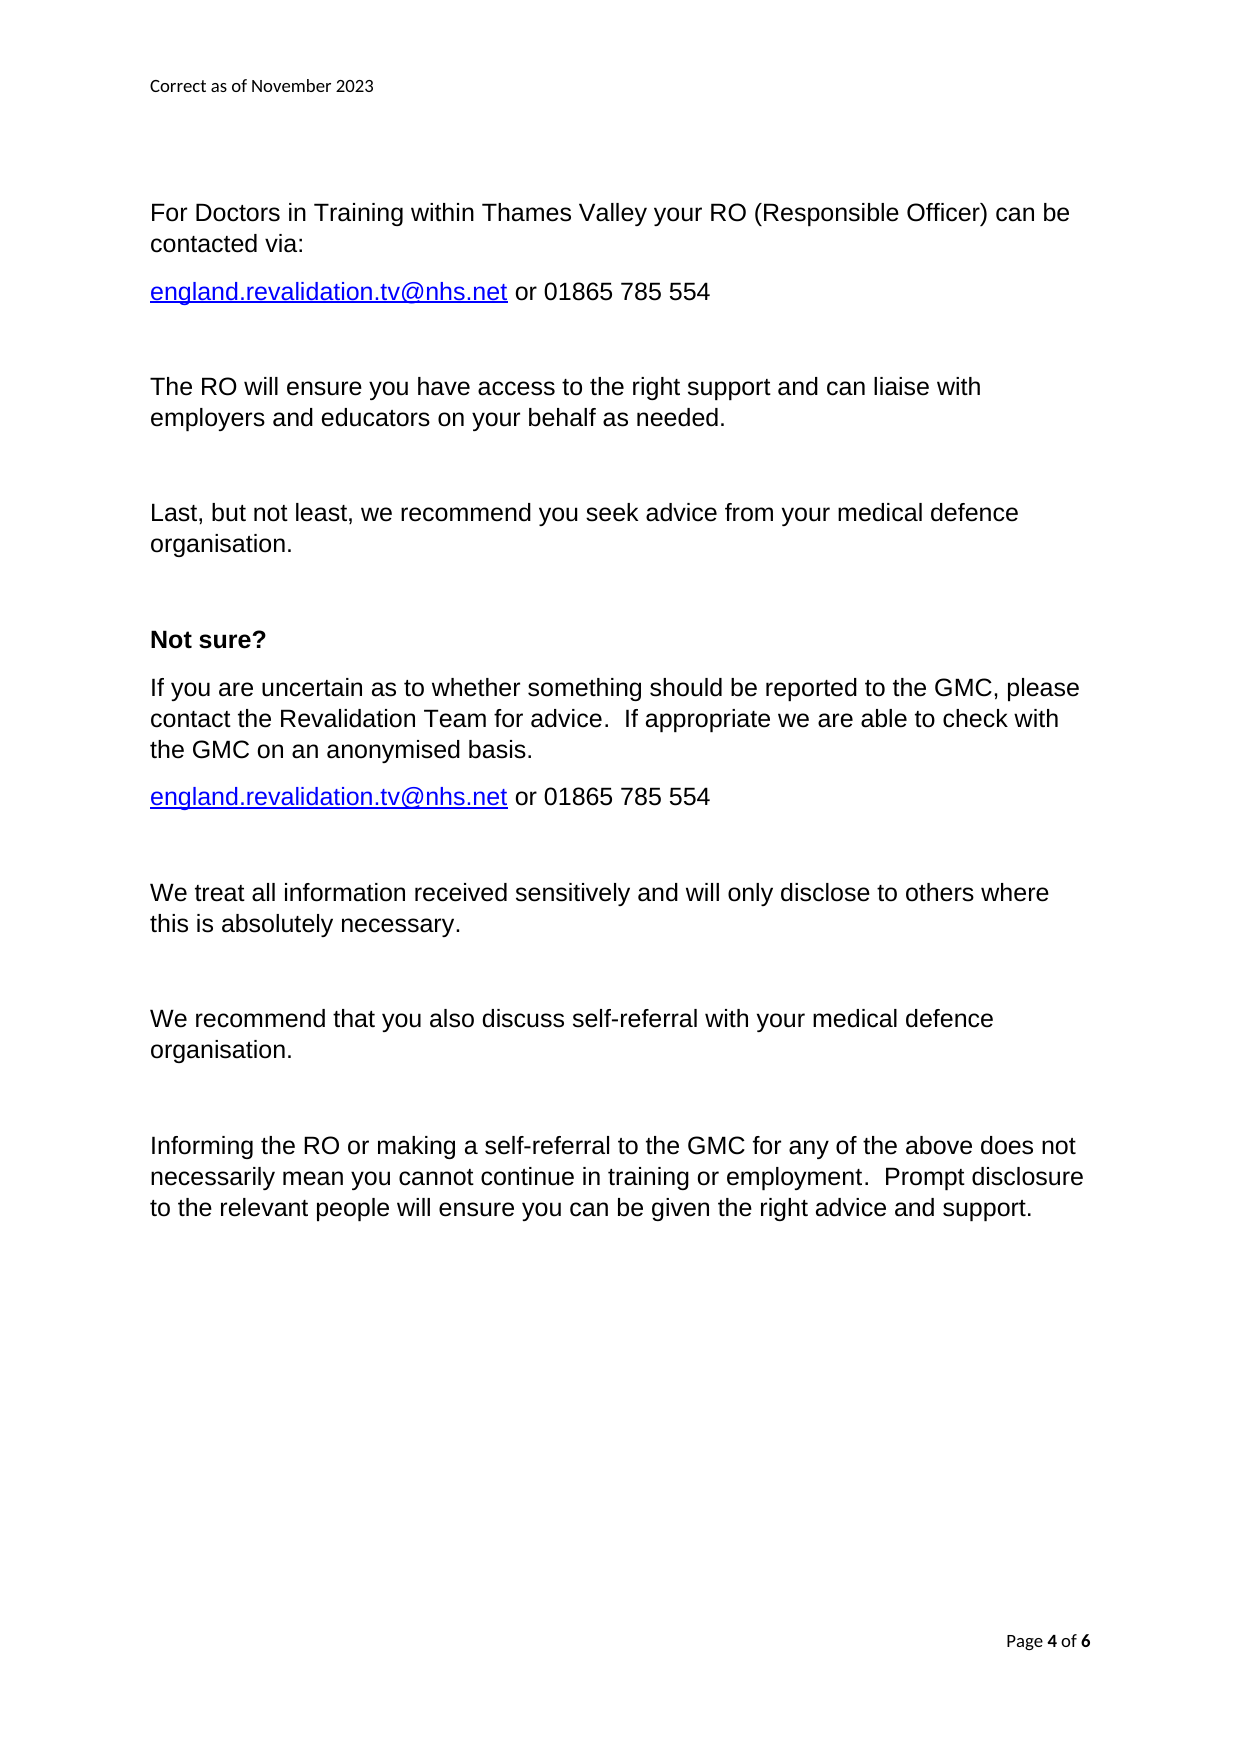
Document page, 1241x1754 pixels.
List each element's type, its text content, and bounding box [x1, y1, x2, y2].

text england.revalidation.tv@nhs.net or 01865 785 554 [508, 276, 1090, 305]
text Not sure? [150, 625, 1090, 653]
text For Doctors in Training within Thames Valley your RO (Responsible Officer) can be contacted via: [150, 198, 1090, 257]
text We treat all information received sensitively and will only disclose to others where this is absolutely necessary. [150, 878, 1090, 937]
text Last, but not least, we recommend you seek advice from your medical defence organisation. [150, 498, 1090, 558]
text If you are uncertain as to whether something should be reported to the GMC, please contact the Revalidation Team for advice. If appropriate we are able to check with the GMC on an anonymised basis. [150, 672, 1090, 763]
text england.revalidation.tv@nhs.net or 01865 785 554 [508, 782, 1090, 811]
text The RO will ensure you have access to the right support and can liaise with employers and educators on your behalf as needed. [150, 372, 1090, 432]
text We recommend that you also discuss self-referral with your medical defence organisation. [150, 1004, 1090, 1064]
text Informing the RO or making a self-referral to the GMC for any of the above does not necessarily mean you cannot continue in training or employment. Prompt disclosure to the relevant people will ensure you can be given the right advice and support. [150, 1131, 1090, 1221]
